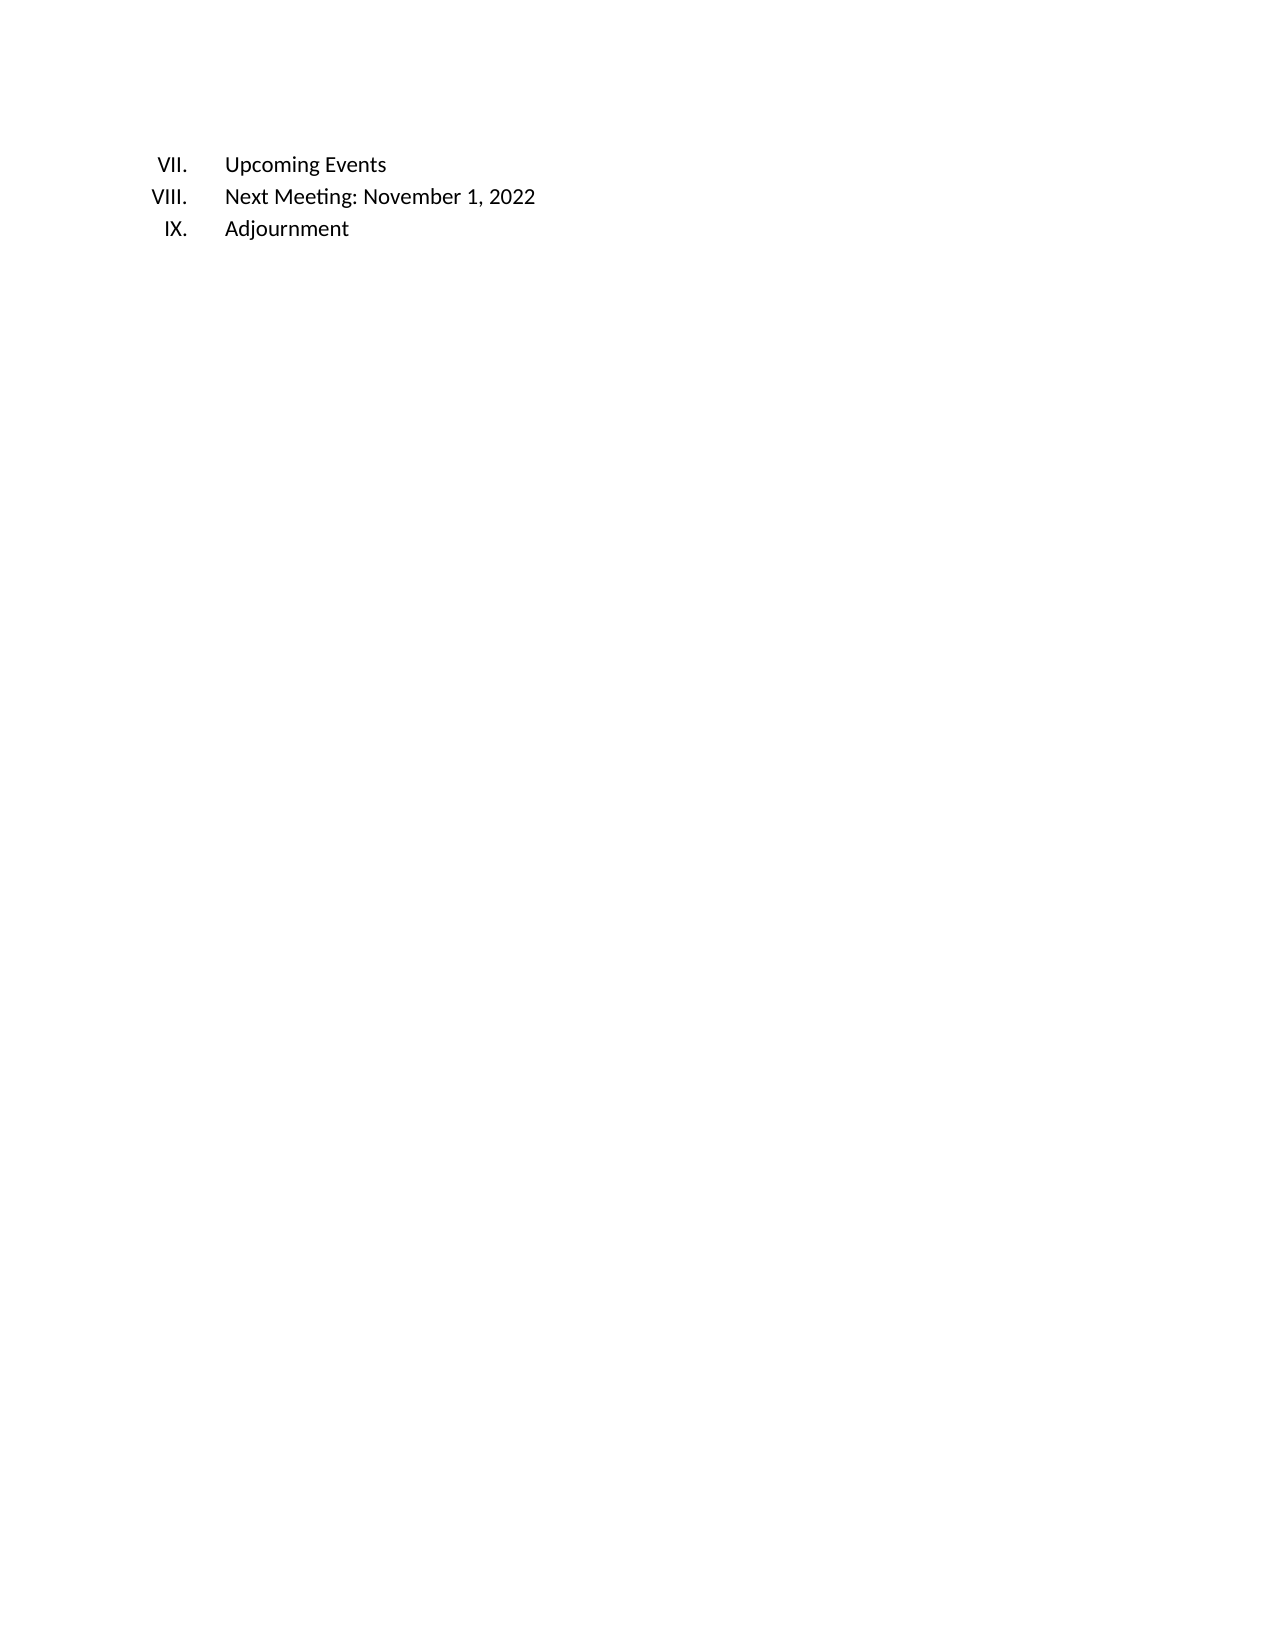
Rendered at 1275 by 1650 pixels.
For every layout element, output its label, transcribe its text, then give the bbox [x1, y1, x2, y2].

list Adjournment [187, 214, 1125, 242]
list Next Meeting: November 1, 2022 [187, 182, 1125, 210]
list Upcoming Events [187, 150, 1125, 178]
